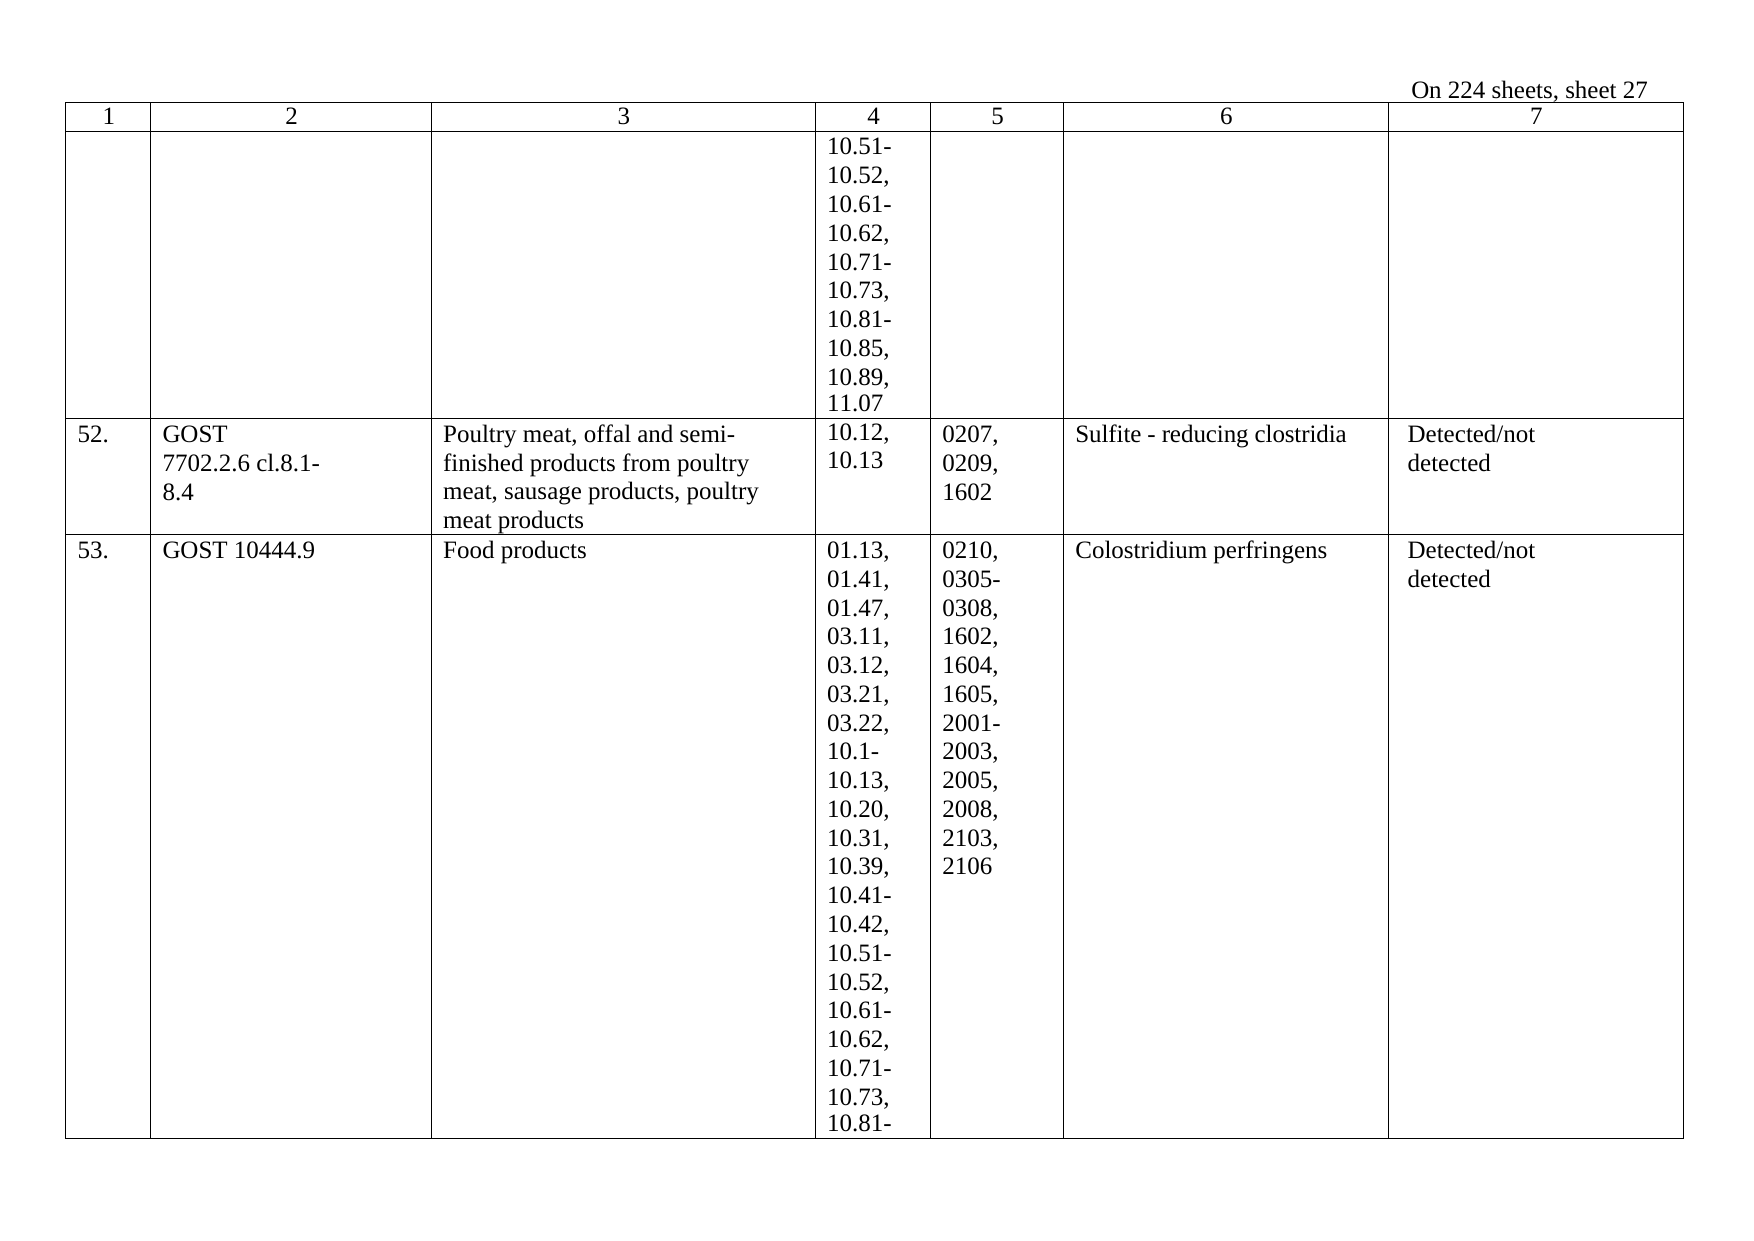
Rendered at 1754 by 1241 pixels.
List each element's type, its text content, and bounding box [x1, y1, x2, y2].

table_cell 0207, 0209, 1602 [931, 419, 1063, 534]
table_cell 01.13, 01.41, 01.47, 03.11, 03.12, 03.21, 03.22, 10.1- 10.13, 10.20, 10.31, 10.39, 10.41- 10.42, 10.51- 10.52, 10.61- 10.62, 10.71- 10.73, 10.81- [816, 535, 930, 1138]
table_header 5 [931, 103, 1063, 131]
table_cell [66, 132, 150, 418]
table_cell Poultry meat, offal and semi-finished products from poultry meat, sausage products, poultry meat products [432, 419, 815, 534]
table_cell GOST 10444.9 [151, 535, 431, 1138]
table_cell 10.51- 10.52, 10.61- 10.62, 10.71- 10.73, 10.81- 10.85, 10.89, 11.07 [816, 132, 930, 418]
table_cell Detected/not detected [1389, 535, 1683, 1138]
table_cell [151, 132, 431, 418]
table_header 7 [1389, 103, 1683, 131]
table_cell Food products [432, 535, 815, 1138]
table_cell [931, 132, 1063, 418]
table_cell [1389, 132, 1683, 418]
table_cell Detected/not detected [1389, 419, 1683, 534]
table_header 1 [66, 103, 150, 131]
table_header 6 [1064, 103, 1388, 131]
table_header 2 [151, 103, 431, 131]
table_header 3 [432, 103, 815, 131]
table_cell 10.12, 10.13 [816, 419, 930, 534]
table_cell 0210, 0305- 0308, 1602, 1604, 1605, 2001- 2003, 2005, 2008, 2103, 2106 [931, 535, 1063, 1138]
table_cell GOST 7702.2.6 cl.8.1-8.4 [151, 419, 431, 534]
table_cell Sulfite - reducing clostridia [1064, 419, 1388, 534]
table_header 4 [816, 103, 930, 131]
table_cell 53. [66, 535, 150, 1138]
table_cell [1064, 132, 1388, 418]
table_cell [432, 132, 815, 418]
table_cell Colostridium perfringens [1064, 535, 1388, 1138]
table_cell 52. [66, 419, 150, 534]
